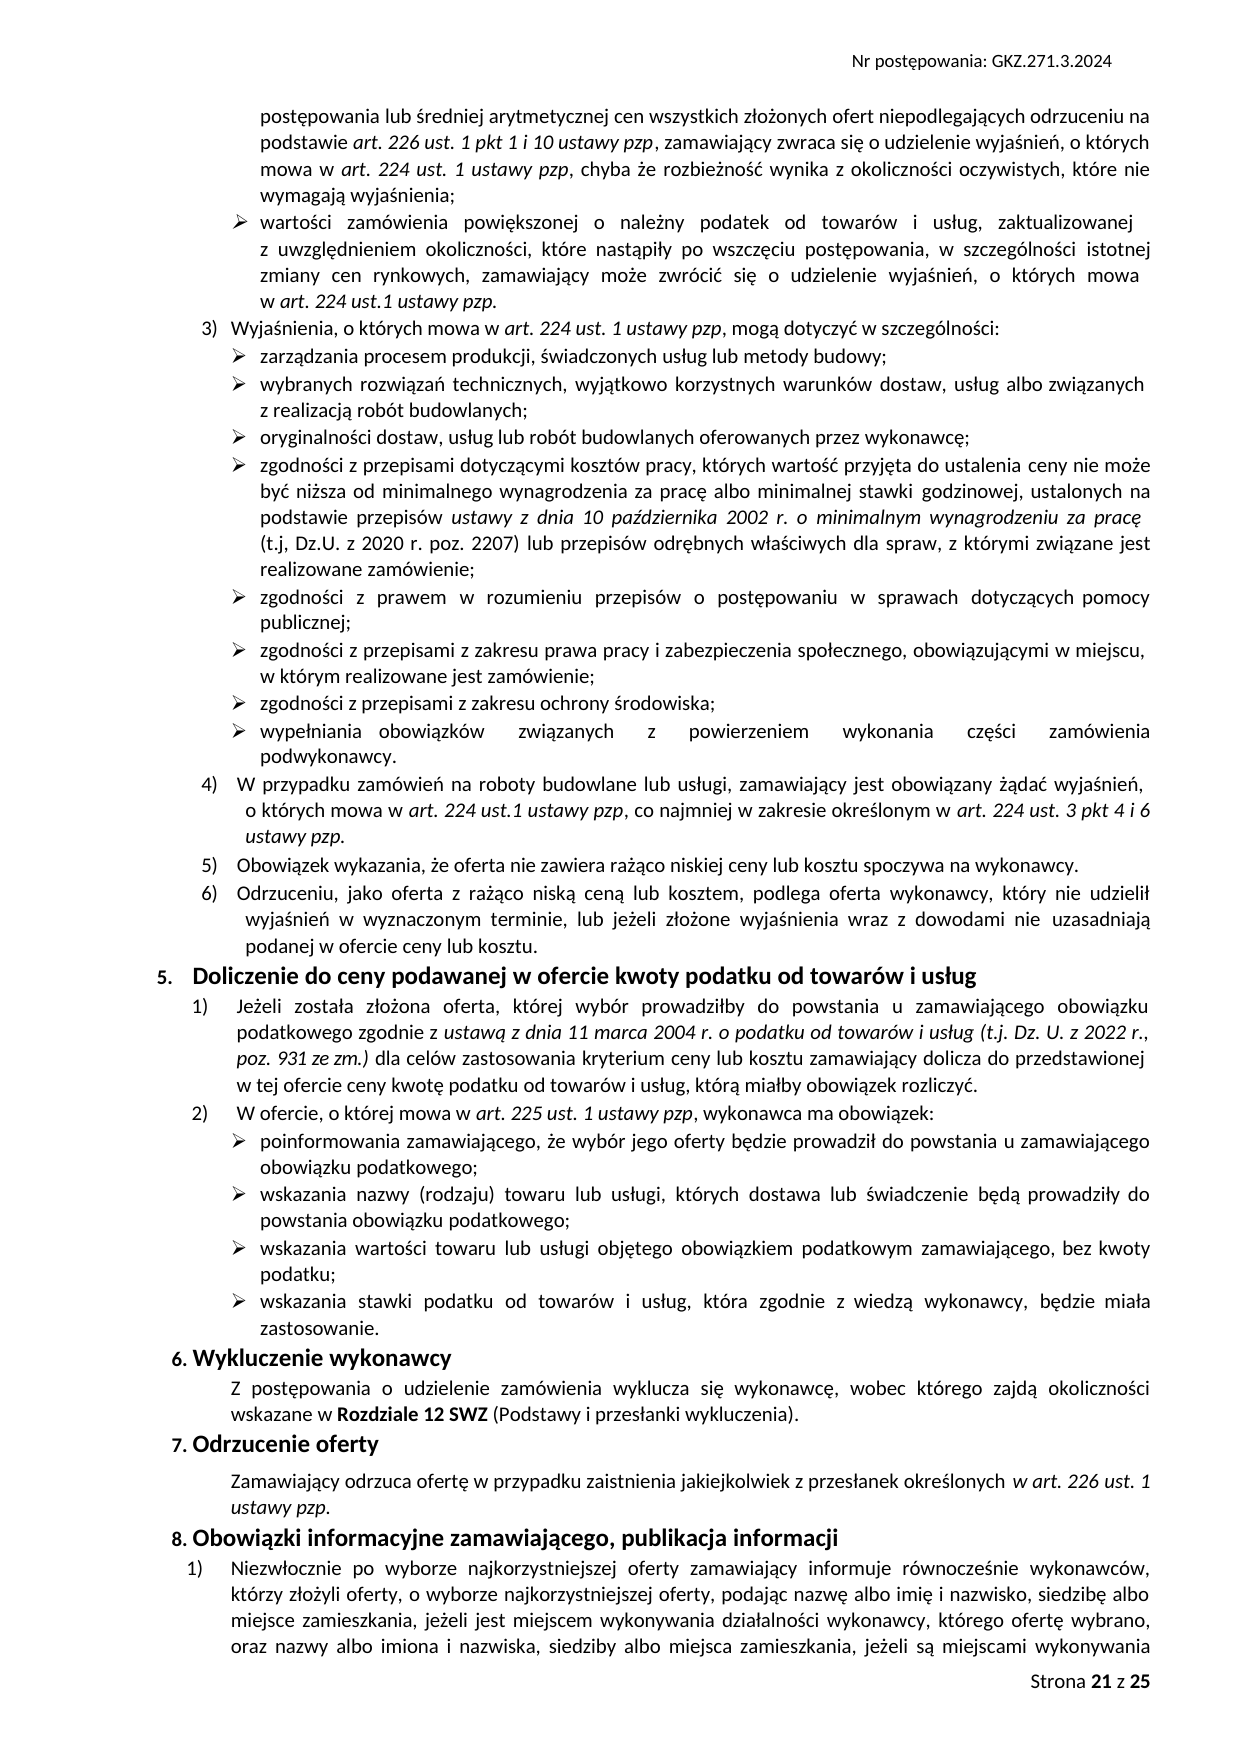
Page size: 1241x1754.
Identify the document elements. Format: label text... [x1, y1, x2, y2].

list zgodności z przepisami z zakresu prawa pracy i zabezpieczenia społecznego, obowiązującymi w miejscu, w którym realizowane jest zamówienie; [231, 637, 1151, 688]
list wskazania nazwy (rodzaju) towaru lub usługi, których dostawa lub świadczenie będą prowadziły do powstania obowiązku podatkowego; [231, 1181, 1151, 1233]
list zgodności z przepisami z zakresu ochrony środowiska; [231, 691, 1151, 716]
list Doliczenie do ceny podawanej w ofercie kwoty podatku od towarów i usług [157, 960, 1151, 991]
list Obowiązki informacyjne zamawiającego, publikacja informacji [127, 1522, 1151, 1553]
list poinformowania zamawiającego, że wybór jego oferty będzie prowadził do powstania u zamawiającego obowiązku podatkowego; [231, 1128, 1151, 1180]
list Odrzucenie oferty [127, 1428, 1151, 1459]
list Odrzuceniu, jako oferta z rażąco niską ceną lub kosztem, podlega oferta wykonawcy, który nie udzielił wyjaśnień w wyznaczonym terminie, lub jeżeli złożone wyjaśnienia wraz z dowodami nie uzasadniają podanej w ofercie ceny lub kosztu. [201, 881, 1151, 958]
list wartości zamówienia powiększonej o należny podatek od towarów i usług, zaktualizowanej z uwzględnieniem okoliczności, które nastąpiły po wszczęciu postępowania, w szczególności istotnej zmiany cen rynkowych, zamawiający może zwrócić się o udzielenie wyjaśnień, o których mowa w art. 224 ust.1 ustawy pzp. [231, 209, 1151, 313]
text Z postępowania o udzielenie zamówienia wyklucza się wykonawcę, wobec którego zajdą okoliczności wskazane w Rozdziale 12 SWZ (Podstawy i przesłanki wykluczenia). [231, 1375, 1151, 1426]
list W ofercie, o której mowa w art. 225 ust. 1 ustawy pzp, wykonawca ma obowiązek: [191, 1100, 1151, 1126]
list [186, 1555, 1151, 1659]
list Obowiązek wykazania, że oferta nie zawiera rażąco niskiej ceny lub kosztu spoczywa na wykonawcy. [201, 852, 1151, 877]
list wybranych rozwiązań technicznych, wyjątkowo korzystnych warunków dostaw, usług albo związanych z realizacją robót budowlanych; [231, 371, 1151, 422]
list wskazania stawki podatku od towarów i usług, która zgodnie z wiedzą wykonawcy, będzie miała zastosowanie. [231, 1289, 1151, 1340]
list zgodności z przepisami dotyczącymi kosztów pracy, których wartość przyjęta do ustalenia ceny nie może być niższa od minimalnego wynagrodzenia za pracę albo minimalnej stawki godzinowej, ustalonych na podstawie przepisów ustawy z dnia 10 października 2002 r. o minimalnym wynagrodzeniu za pracę (t.j, Dz.U. z 2020 r. poz. 2207) lub przepisów odrębnych właściwych dla spraw, z którymi związane jest realizowane zamówienie; [231, 452, 1151, 582]
list W przypadku zamówień na roboty budowlane lub usługi, zamawiający jest obowiązany żądać wyjaśnień, o których mowa w art. 224 ust.1 ustawy pzp, co najmniej w zakresie określonym w art. 224 ust. 3 pkt 4 i 6 ustawy pzp. [201, 771, 1151, 849]
list wypełniania obowiązków związanych z powierzeniem wykonania części zamówienia podwykonawcy. [231, 718, 1151, 769]
list oryginalności dostaw, usług lub robót budowlanych oferowanych przez wykonawcę; [231, 424, 1151, 450]
list Wykluczenie wykonawcy [127, 1342, 1151, 1373]
list Jeżeli została złożona oferta, której wybór prowadziłby do powstania u zamawiającego obowiązku podatkowego zgodnie z ustawą z dnia 11 marca 2004 r. o podatku od towarów i usług (t.j. Dz. U. z 2022 r., poz. 931 ze zm.) dla celów zastosowania kryterium ceny lub kosztu zamawiający dolicza do przedstawionej w tej ofercie ceny kwotę podatku od towarów i usług, którą miałby obowiązek rozliczyć. [191, 993, 1151, 1097]
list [231, 103, 1151, 207]
list zgodności z prawem w rozumieniu przepisów o postępowaniu w sprawach dotyczących pomocy publicznej; [231, 584, 1151, 635]
list zarządzania procesem produkcji, świadczonych usług lub metody budowy; [231, 343, 1151, 369]
list Wyjaśnienia, o których mowa w art. 224 ust. 1 ustawy pzp, mogą dotyczyć w szczególności: [201, 316, 1151, 341]
text Zamawiający odrzuca ofertę w przypadku zaistnienia jakiejkolwiek z przesłanek określonych w art. 226 ust. 1 ustawy pzp. [231, 1468, 1151, 1520]
list wskazania wartości towaru lub usługi objętego obowiązkiem podatkowym zamawiającego, bez kwoty podatku; [231, 1235, 1151, 1286]
